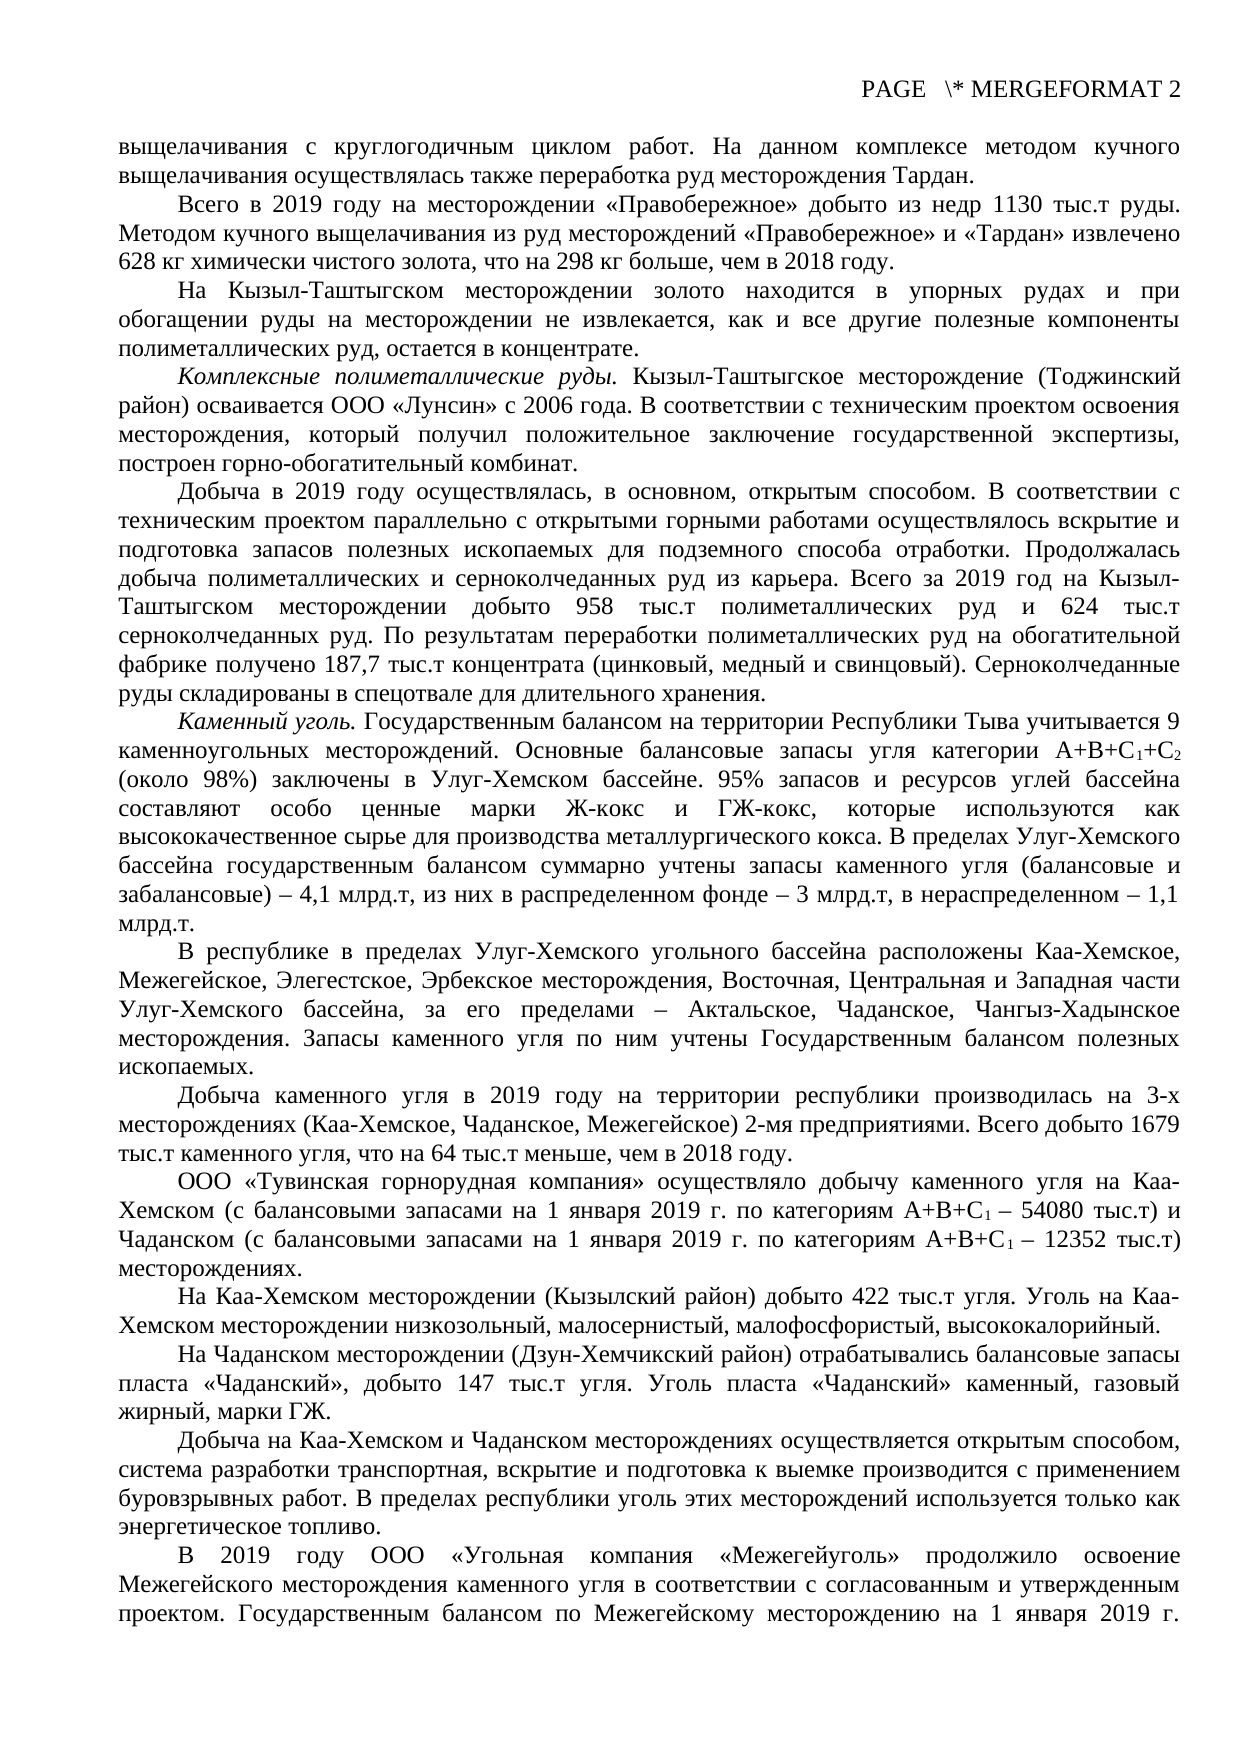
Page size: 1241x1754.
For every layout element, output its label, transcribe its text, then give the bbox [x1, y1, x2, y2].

text ООО «Тувинская горнорудная компания» осуществляло добычу каменного угля на Каа-Хемском (с балансовыми запасами на 1 января 2019 г. по категориям А+В+С1 – 54080 тыс.т) и Чаданском (с балансовыми запасами на 1 января 2019 г. по категориям А+В+С1 – 12352 тыс.т) месторождениях. [118, 1166, 1181, 1281]
text Каменный уголь. Государственным балансом на территории Республики Тыва учитывается 9 каменноугольных месторождений. Основные балансовые запасы угля категории А+В+С1+С2 (около 98%) заключены в Улуг-Хемском бассейне. 95% запасов и ресурсов углей бассейна составляют особо ценные марки Ж-кокс и ГЖ-кокс, которые используются как высококачественное сырье для производства металлургического кокса. В пределах Улуг-Хемского бассейна государственным балансом суммарно учтены запасы каменного угля (балансовые и забалансовые) – 4,1 млрд.т, из них в распределенном фонде – 3 млрд.т, в нераспределенном – 1,1 млрд.т. [118, 706, 1181, 936]
text Добыча каменного угля в 2019 году на территории республики производилась на 3-х месторождениях (Каа-Хемское, Чаданское, Межегейское) 2-мя предприятиями. Всего добыто 1679 тыс.т каменного угля, что на 64 тыс.т меньше, чем в 2018 году. [118, 1080, 1181, 1166]
text Добыча на Каа-Хемском и Чаданском месторождениях осуществляется открытым способом, система разработки транспортная, вскрытие и подготовка к выемке производится с применением буровзрывных работ. В пределах республики уголь этих месторождений используется только как энергетическое топливо. [118, 1425, 1181, 1540]
text На Чаданском месторождении (Дзун-Хемчикский район) отрабатывались балансовые запасы пласта «Чаданский», добыто 147 тыс.т угля. Уголь пласта «Чаданский» каменный, газовый жирный, марки ГЖ. [118, 1339, 1181, 1425]
text На Каа-Хемском месторождении (Кызылский район) добыто 422 тыс.т угля. Уголь на Каа-Хемском месторождении низкозольный, малосернистый, малофосфористый, высококалорийный. [118, 1281, 1181, 1339]
text Добыча в 2019 году осуществлялась, в основном, открытым способом. В соответствии с техническим проектом параллельно с открытыми горными работами осуществлялось вскрытие и подготовка запасов полезных ископаемых для подземного способа отработки. Продолжалась добыча полиметаллических и серноколчеданных руд из карьера. Всего за 2019 год на Кызыл-Таштыгском месторождении добыто 958 тыс.т полиметаллических руд и 624 тыс.т серноколчеданных руд. По результатам переработки полиметаллических руд на обогатительной фабрике получено 187,7 тыс.т концентрата (цинковый, медный и свинцовый). Серноколчеданные руды складированы в спецотвале для длительного хранения. [118, 476, 1181, 706]
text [118, 131, 1181, 189]
text Всего в 2019 году на месторождении «Правобережное» добыто из недр 1130 тыс.т руды. Методом кучного выщелачивания из руд месторождений «Правобережное» и «Тардан» извлечено 628 кг химически чистого золота, что на 298 кг больше, чем в 2018 году. [118, 189, 1181, 275]
text На Кызыл-Таштыгском месторождении золото находится в упорных рудах и при обогащении руды на месторождении не извлекается, как и все другие полезные компоненты полиметаллических руд, остается в концентрате. [118, 275, 1181, 361]
text В республике в пределах Улуг-Хемского угольного бассейна расположены Каа-Хемское, Межегейское, Элегестское, Эрбекское месторождения, Восточная, Центральная и Западная части Улуг-Хемского бассейна, за его пределами – Актальское, Чаданское, Чангыз-Хадынское месторождения. Запасы каменного угля по ним учтены Государственным балансом полезных ископаемых. [118, 936, 1181, 1080]
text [118, 1540, 1181, 1626]
text Комплексные полиметаллические руды. Кызыл-Таштыгское месторождение (Тоджинский район) осваивается ООО «Лунсин» с 2006 года. В соответствии с техническим проектом освоения месторождения, который получил положительное заключение государственной экспертизы, построен горно-обогатительный комбинат. [118, 361, 1181, 476]
